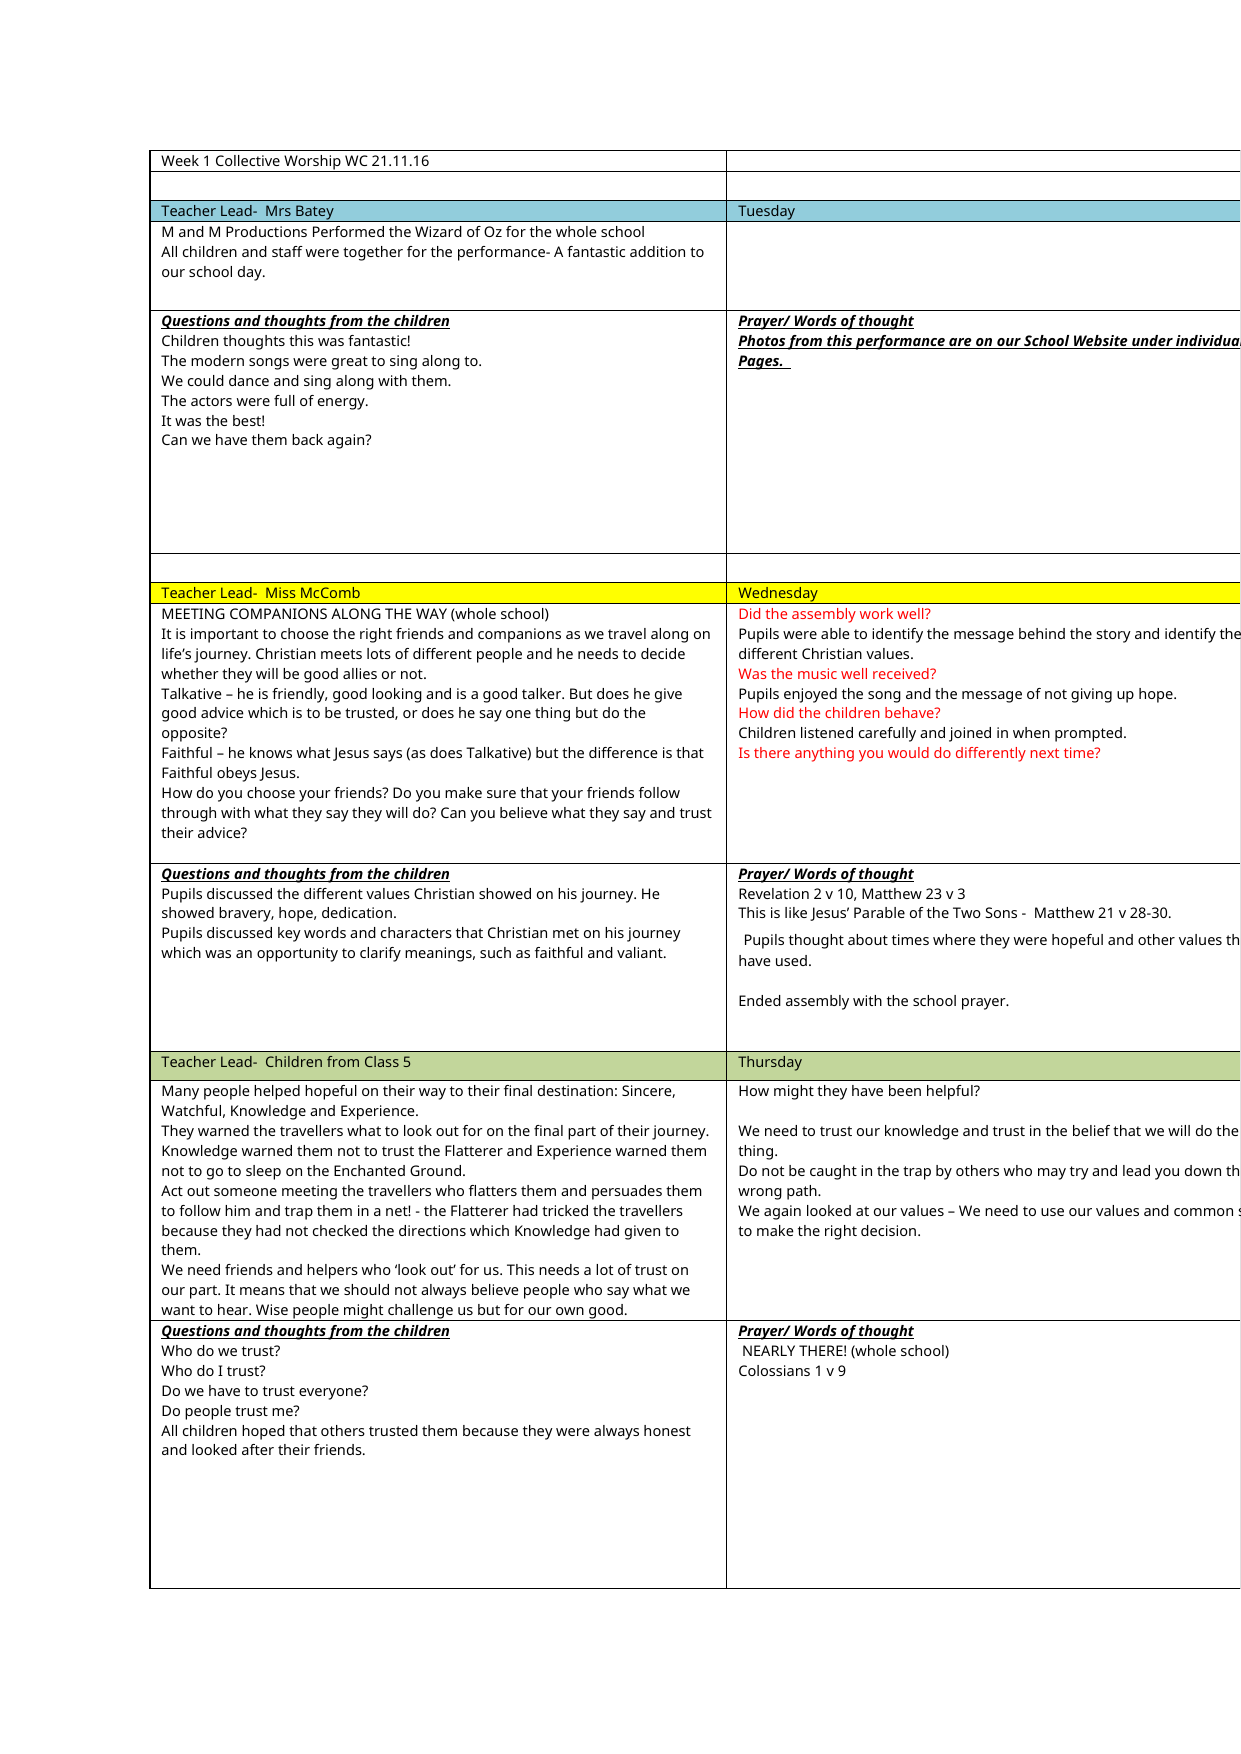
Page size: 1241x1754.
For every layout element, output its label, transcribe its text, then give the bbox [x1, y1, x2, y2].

table_cell Teacher Lead- Miss McComb [151, 583, 726, 603]
table_cell [727, 222, 1240, 310]
table_cell How might they have been helpful? We need to trust our knowledge and trust in the belief that we will do the right thing. Do not be caught in the trap by others who may try and lead you down the wrong path. We again looked at our values – We need to use our values and common sense to make the right decision. [727, 1081, 1240, 1320]
table_cell Tuesday [727, 201, 1240, 221]
table_cell Questions and thoughts from the children Who do we trust? Who do I trust? Do we have to trust everyone? Do people trust me? All children hoped that others trusted them because they were always honest and looked after their friends. [151, 1321, 726, 1588]
table_cell [151, 554, 726, 582]
table_header [727, 151, 1240, 171]
table_cell Did the assembly work well? Pupils were able to identify the message behind the story and identify the different Christian values. Was the music well received? Pupils enjoyed the song and the message of not giving up hope. How did the children behave? Children listened carefully and joined in when prompted. Is there anything you would do differently next time? [727, 604, 1240, 862]
table_cell Teacher Lead- Children from Class 5 [151, 1052, 726, 1080]
table_cell [727, 172, 1240, 200]
table_cell Questions and thoughts from the children Pupils discussed the different values Christian showed on his journey. He showed bravery, hope, dedication. Pupils discussed key words and characters that Christian met on his journey which was an opportunity to clarify meanings, such as faithful and valiant. [151, 864, 726, 1051]
table_cell Many people helped hopeful on their way to their final destination: Sincere, Watchful, Knowledge and Experience. They warned the travellers what to look out for on the final part of their journey. Knowledge warned them not to trust the Flatterer and Experience warned them not to go to sleep on the Enchanted Ground. Act out someone meeting the travellers who flatters them and persuades them to follow him and trap them in a net! - the Flatterer had tricked the travellers because they had not checked the directions which Knowledge had given to them. We need friends and helpers who ‘look out’ for us. This needs a lot of trust on our part. It means that we should not always believe people who say what we want to hear. Wise people might challenge us but for our own good. [151, 1081, 726, 1320]
table_header Week 1 Collective Worship WC 21.11.16 [151, 151, 726, 171]
table_cell [151, 172, 726, 200]
table_cell Thursday [727, 1052, 1240, 1080]
table_cell Teacher Lead- Mrs Batey [151, 201, 726, 221]
table_cell Prayer/ Words of thought Photos from this performance are on our School Website under individual Class Pages. [727, 311, 1240, 552]
table_cell Prayer/ Words of thought Revelation 2 v 10, Matthew 23 v 3 This is like Jesus’ Parable of the Two Sons - Matthew 21 v 28-30. Pupils thought about times where they were hopeful and other values they have used. Ended assembly with the school prayer. [727, 864, 1240, 1051]
table_cell Prayer/ Words of thought NEARLY THERE! (whole school) Colossians 1 v 9 [727, 1321, 1240, 1588]
table_cell [727, 554, 1240, 582]
table_cell Wednesday [727, 583, 1240, 603]
table_cell Questions and thoughts from the children Children thoughts this was fantastic! The modern songs were great to sing along to. We could dance and sing along with them. The actors were full of energy. It was the best! Can we have them back again? [151, 311, 726, 552]
table_cell M and M Productions Performed the Wizard of Oz for the whole school All children and staff were together for the performance- A fantastic addition to our school day. [151, 222, 726, 310]
table_cell MEETING COMPANIONS ALONG THE WAY (whole school) It is important to choose the right friends and companions as we travel along on life’s journey. Christian meets lots of different people and he needs to decide whether they will be good allies or not. Talkative – he is friendly, good looking and is a good talker. But does he give good advice which is to be trusted, or does he say one thing but do the opposite? Faithful – he knows what Jesus says (as does Talkative) but the difference is that Faithful obeys Jesus. How do you choose your friends? Do you make sure that your friends follow through with what they say they will do? Can you believe what they say and trust their advice? [151, 604, 726, 862]
